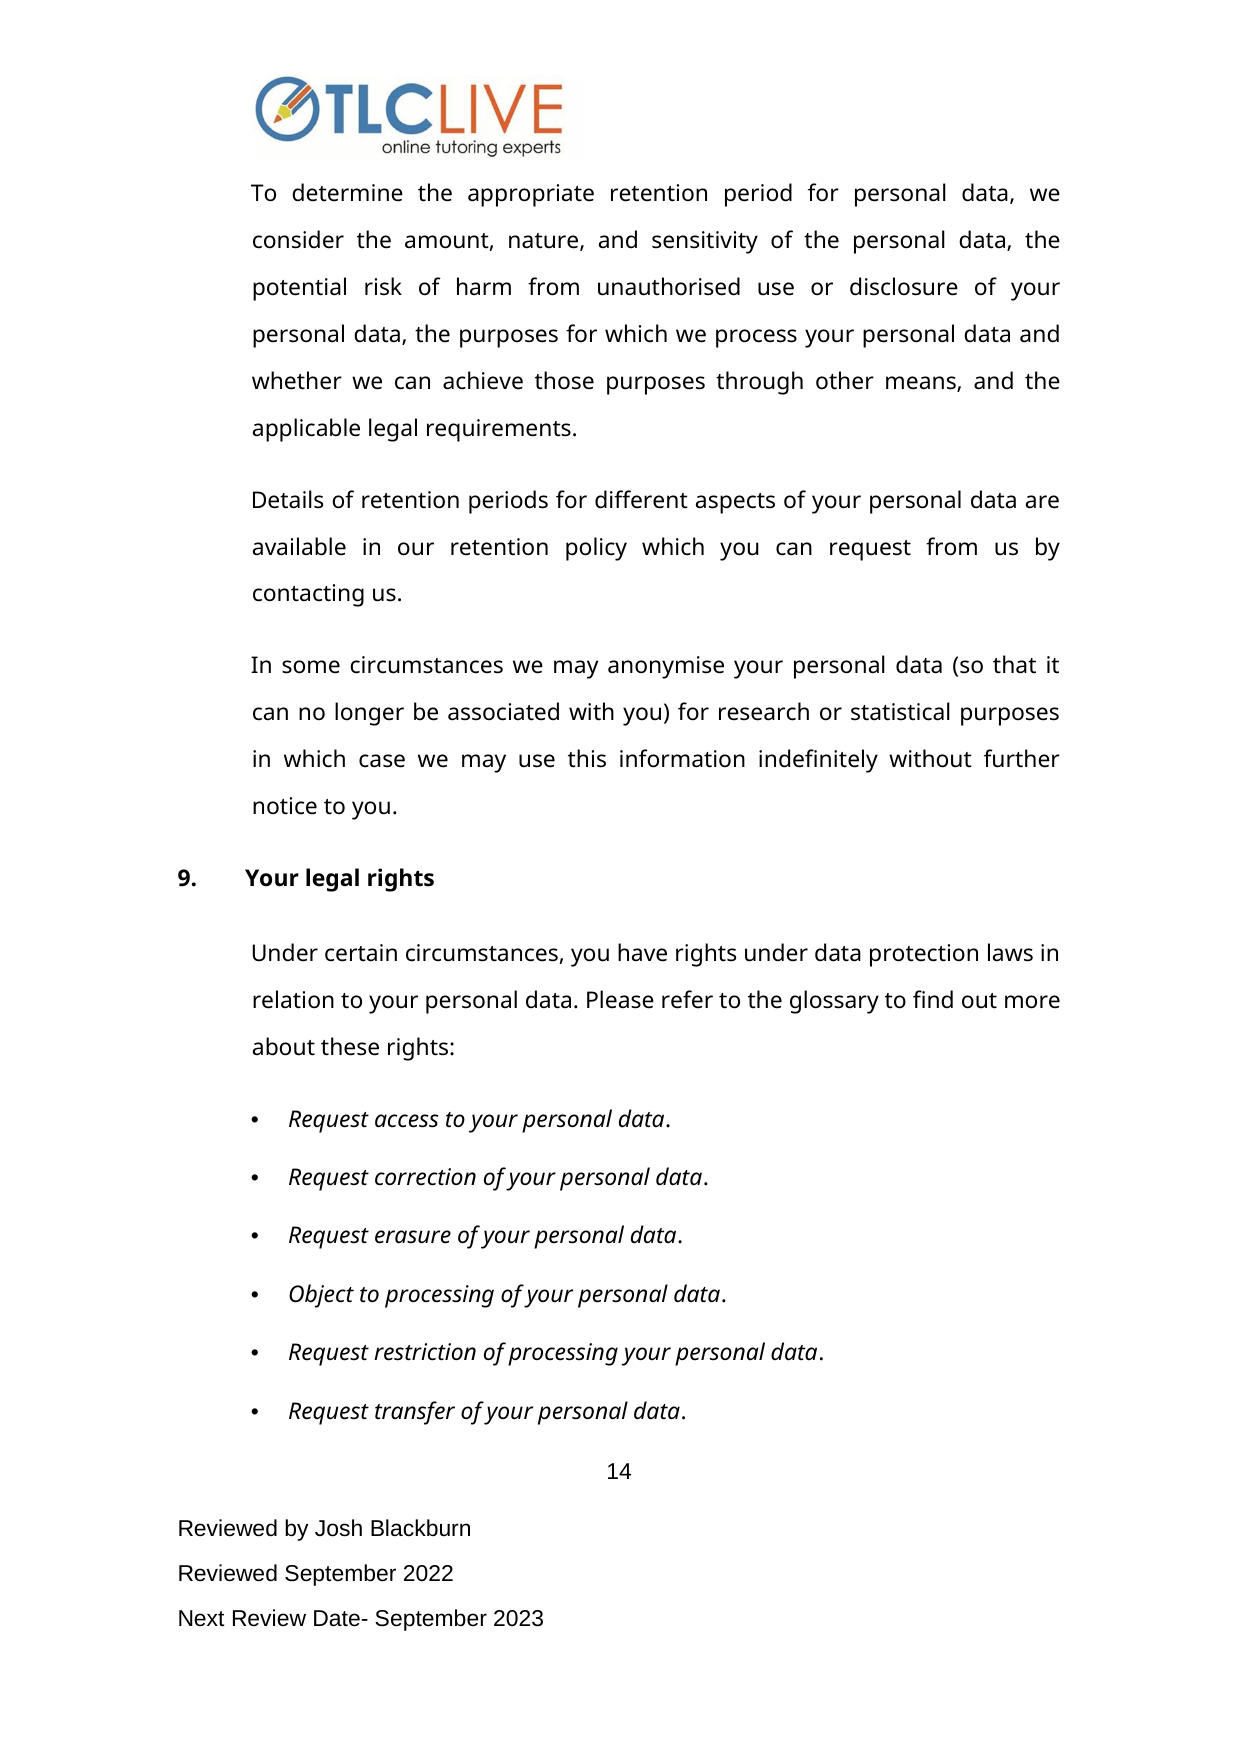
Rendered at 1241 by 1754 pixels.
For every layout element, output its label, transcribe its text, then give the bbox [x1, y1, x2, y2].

subtitle 9. Your legal rights [177, 862, 1061, 893]
list Object to processing of your personal data. [251, 1278, 1061, 1309]
text In some circumstances we may anonymise your personal data (so that it can no longer be associated with you) for research or statistical purposes in which case we may use this information indefinitely without further notice to you. [251, 649, 1061, 821]
picture [252, 75, 583, 164]
list Request correction of your personal data. [251, 1161, 1061, 1192]
list Request erasure of your personal data. [251, 1219, 1061, 1251]
text Under certain circumstances, you have rights under data protection laws in relation to your personal data. Please refer to the glossary to find out more about these rights: [251, 937, 1061, 1062]
list Request access to your personal data. [251, 1103, 1061, 1134]
list Request restriction of processing your personal data. [251, 1336, 1061, 1368]
list Request transfer of your personal data. [251, 1395, 1061, 1426]
text Details of retention periods for different aspects of your personal data are available in our retention policy which you can request from us by contacting us. [251, 483, 1061, 608]
text To determine the appropriate retention period for personal data, we consider the amount, nature, and sensitivity of the personal data, the potential risk of harm from unauthorised use or disclosure of your personal data, the purposes for which we process your personal data and whether we can achieve those purposes through other means, and the applicable legal requirements. [251, 177, 1061, 443]
